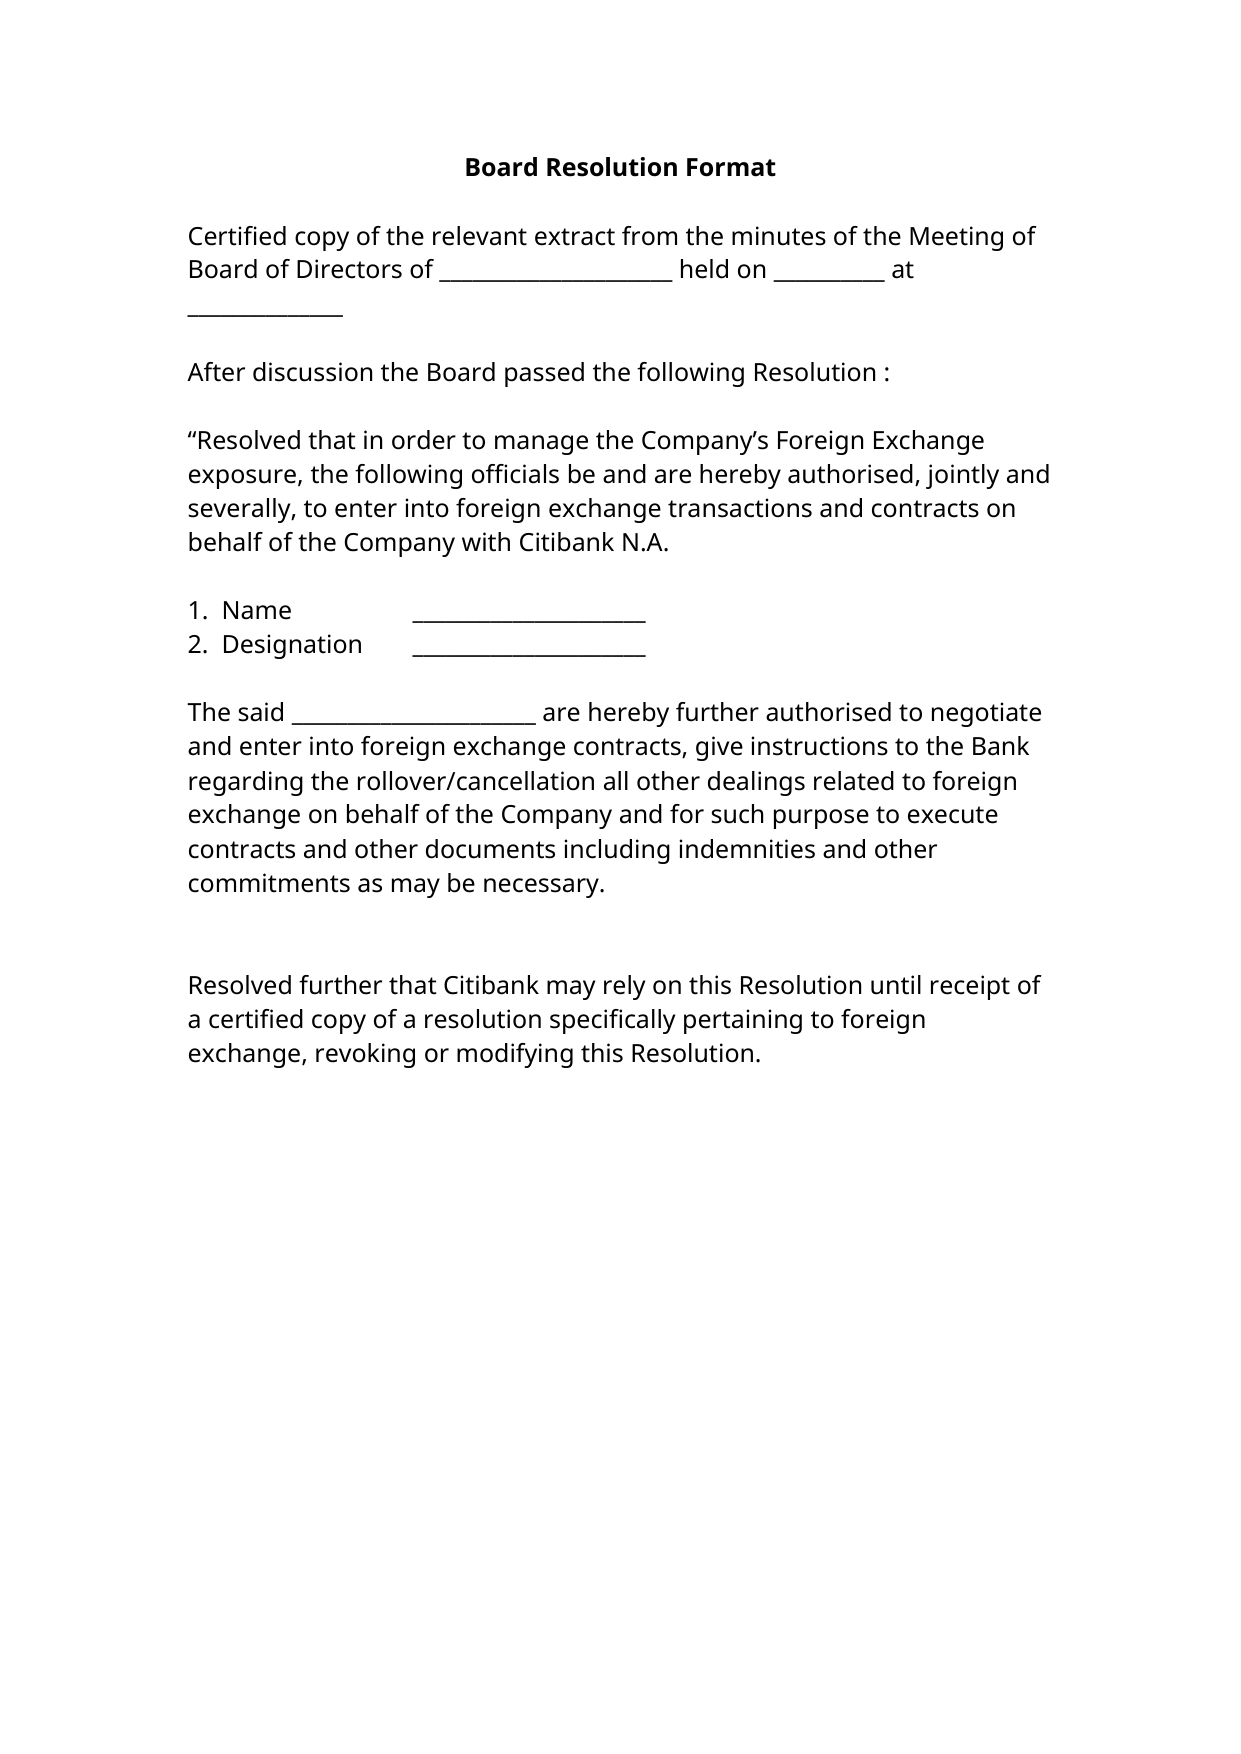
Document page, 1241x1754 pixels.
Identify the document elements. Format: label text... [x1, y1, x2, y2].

text Board Resolution Format [187, 150, 1053, 184]
text “Resolved that in order to manage the Company’s Foreign Exchange exposure, the following officials be and are hereby authorised, jointly and severally, to enter into foreign exchange transactions and contracts on behalf of the Company with Citibank N.A. [187, 422, 1053, 559]
text Certified copy of the relevant extract from the minutes of the Meeting of Board of Directors of _____________________ held on __________ at ______________ [187, 218, 1053, 320]
text 2. Designation _____________________ [187, 627, 1053, 661]
text The said ______________________ are hereby further authorised to negotiate and enter into foreign exchange contracts, give instructions to the Bank regarding the rollover/cancellation all other dealings related to foreign exchange on behalf of the Company and for such purpose to execute contracts and other documents including indemnities and other commitments as may be necessary. [187, 695, 1053, 899]
text After discussion the Board passed the following Resolution : [187, 354, 1053, 388]
text Resolved further that Citibank may rely on this Resolution until receipt of a certified copy of a resolution specifically pertaining to foreign exchange, revoking or modifying this Resolution. [187, 967, 1053, 1070]
text 1. Name _____________________ [187, 593, 1053, 627]
